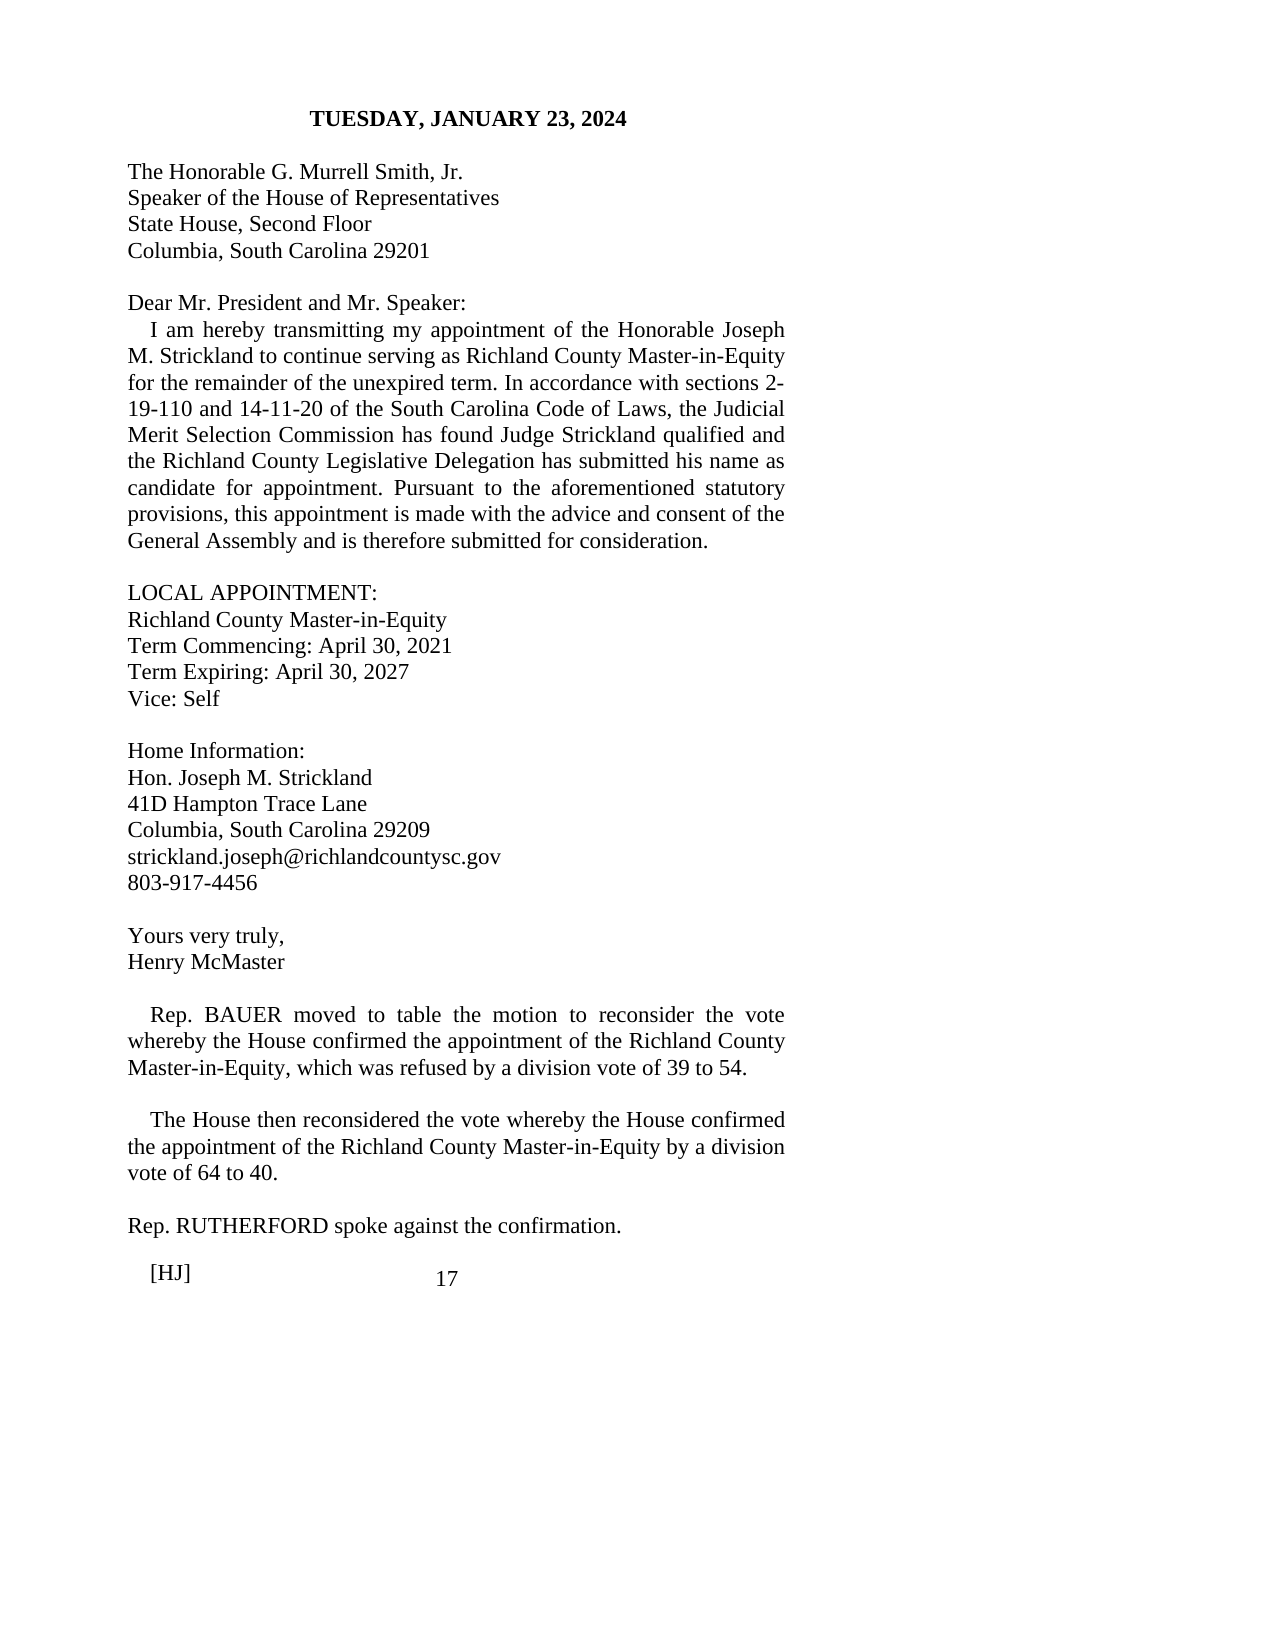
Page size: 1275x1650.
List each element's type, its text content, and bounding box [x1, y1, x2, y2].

text Dear Mr. President and Mr. Speaker: [127, 289, 786, 316]
text Richland County Master-in-Equity [127, 606, 786, 632]
text I am hereby transmitting my appointment of the Honorable Joseph M. Strickland to continue serving as Richland County Master-in-Equity for the remainder of the unexpired term. In accordance with sections 2-19-110 and 14-11-20 of the South Carolina Code of Laws, the Judicial Merit Selection Commission has found Judge Strickland qualified and the Richland County Legislative Delegation has submitted his name as candidate for appointment. Pursuant to the aforementioned statutory provisions, this appointment is made with the advice and consent of the General Assembly and is therefore submitted for consideration. [127, 316, 786, 553]
text Term Expiring: April 30, 2027 [127, 658, 786, 685]
text Home Information: [127, 737, 786, 764]
text Speaker of the House of Representatives [127, 184, 786, 210]
text 41D Hampton Trace Lane [127, 790, 786, 817]
text LOCAL APPOINTMENT: [127, 579, 786, 606]
text Hon. Joseph M. Strickland [127, 764, 786, 790]
text State House, Second Floor [127, 210, 786, 237]
text Columbia, South Carolina 29201 [127, 237, 786, 263]
text Vice: Self [127, 685, 786, 711]
text 803-917-4456 [127, 869, 786, 896]
text Rep. BAUER moved to table the motion to reconsider the vote whereby the House confirmed the appointment of the Richland County Master-in-Equity, which was refused by a division vote of 39 to 54. [127, 1001, 786, 1080]
text Henry McMaster [127, 948, 786, 975]
text Term Commencing: April 30, 2021 [127, 632, 786, 658]
text The Honorable G. Murrell Smith, Jr. [127, 158, 786, 184]
text Yours very truly, [127, 922, 786, 948]
text The House then reconsidered the vote whereby the House confirmed the appointment of the Richland County Master-in-Equity by a division vote of 64 to 40. [127, 1106, 786, 1186]
text Columbia, South Carolina 29209 strickland.joseph@richlandcountysc.gov [127, 817, 786, 869]
text Rep. RUTHERFORD spoke against the confirmation. [127, 1212, 786, 1238]
